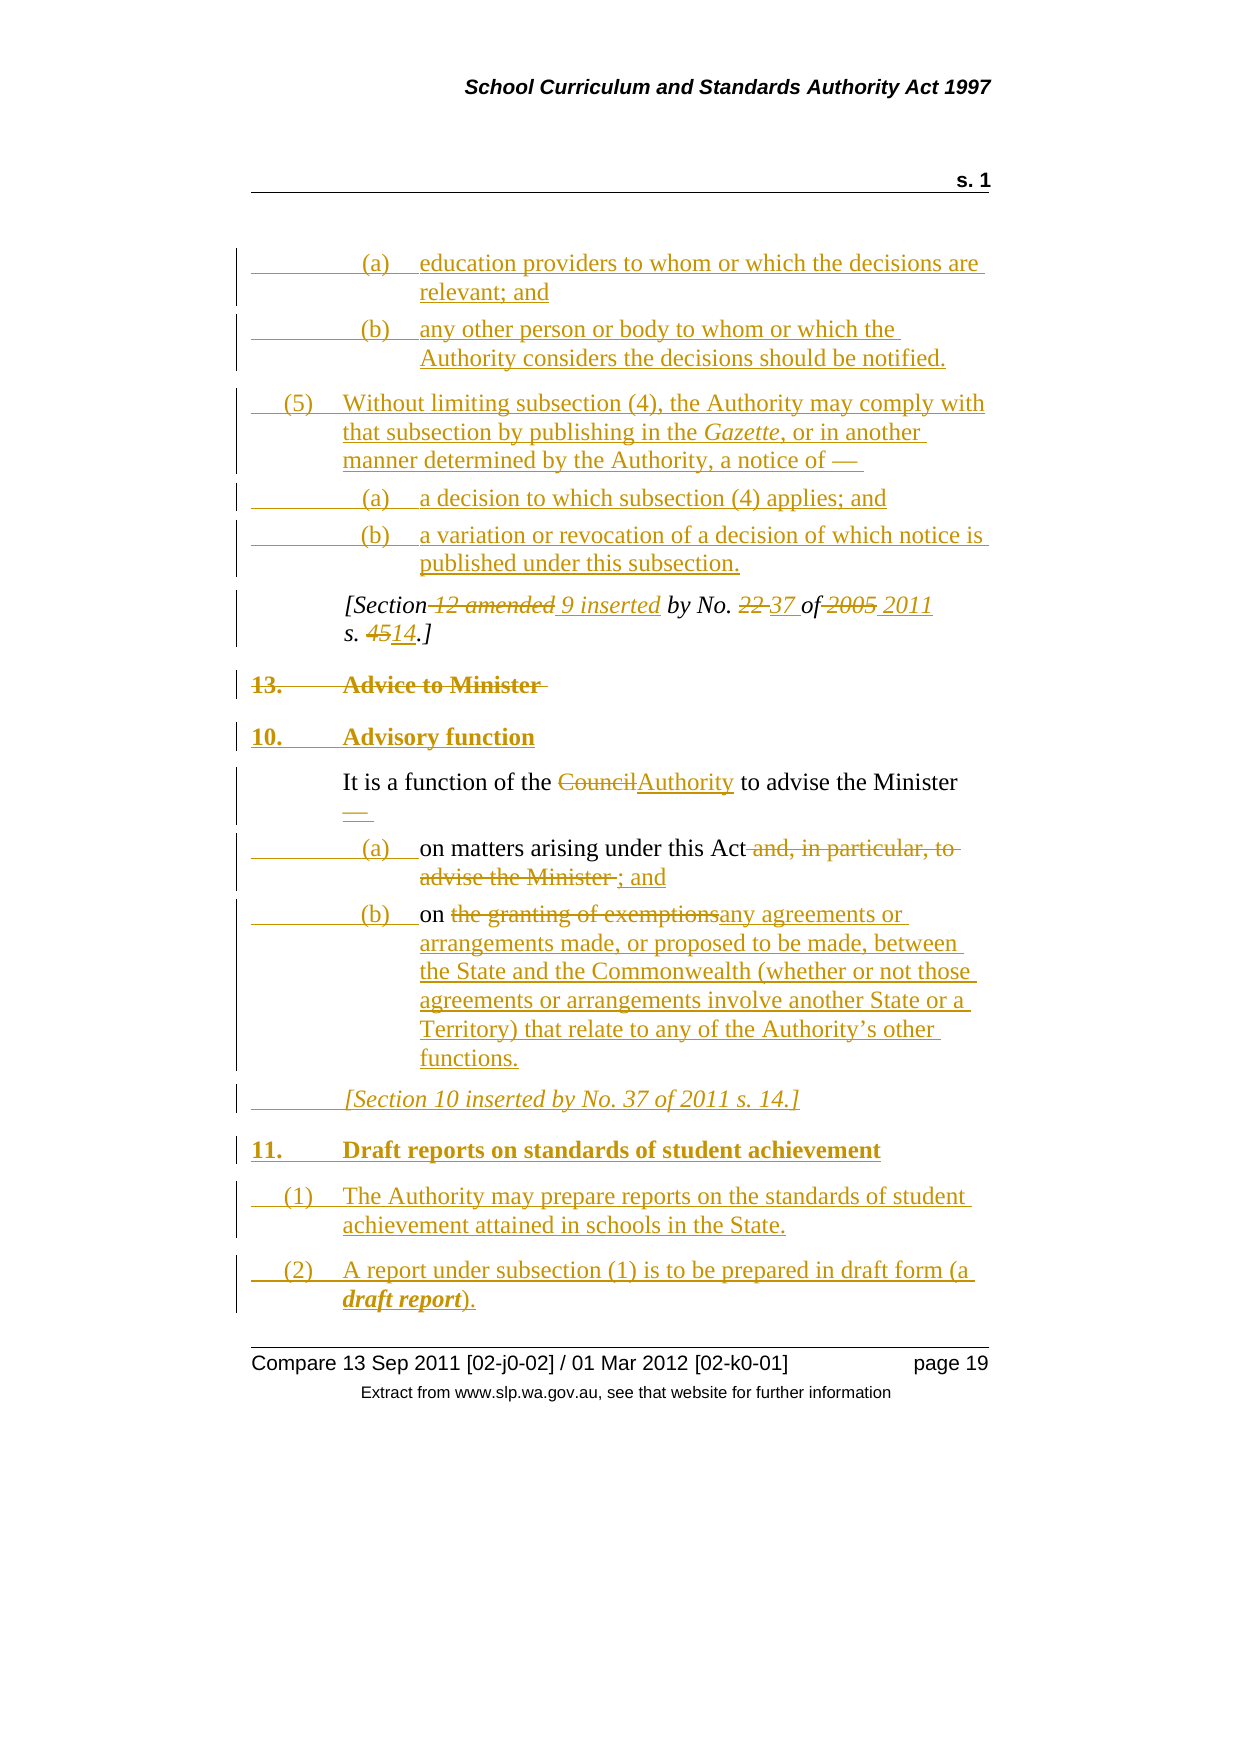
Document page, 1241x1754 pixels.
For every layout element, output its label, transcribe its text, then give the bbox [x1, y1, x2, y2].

text It is a function of the to advise the Minister [251, 767, 989, 825]
text on [251, 899, 989, 1071]
text on matters arising under this Act [251, 833, 989, 891]
text [Section by No. of s. .] [251, 590, 989, 647]
